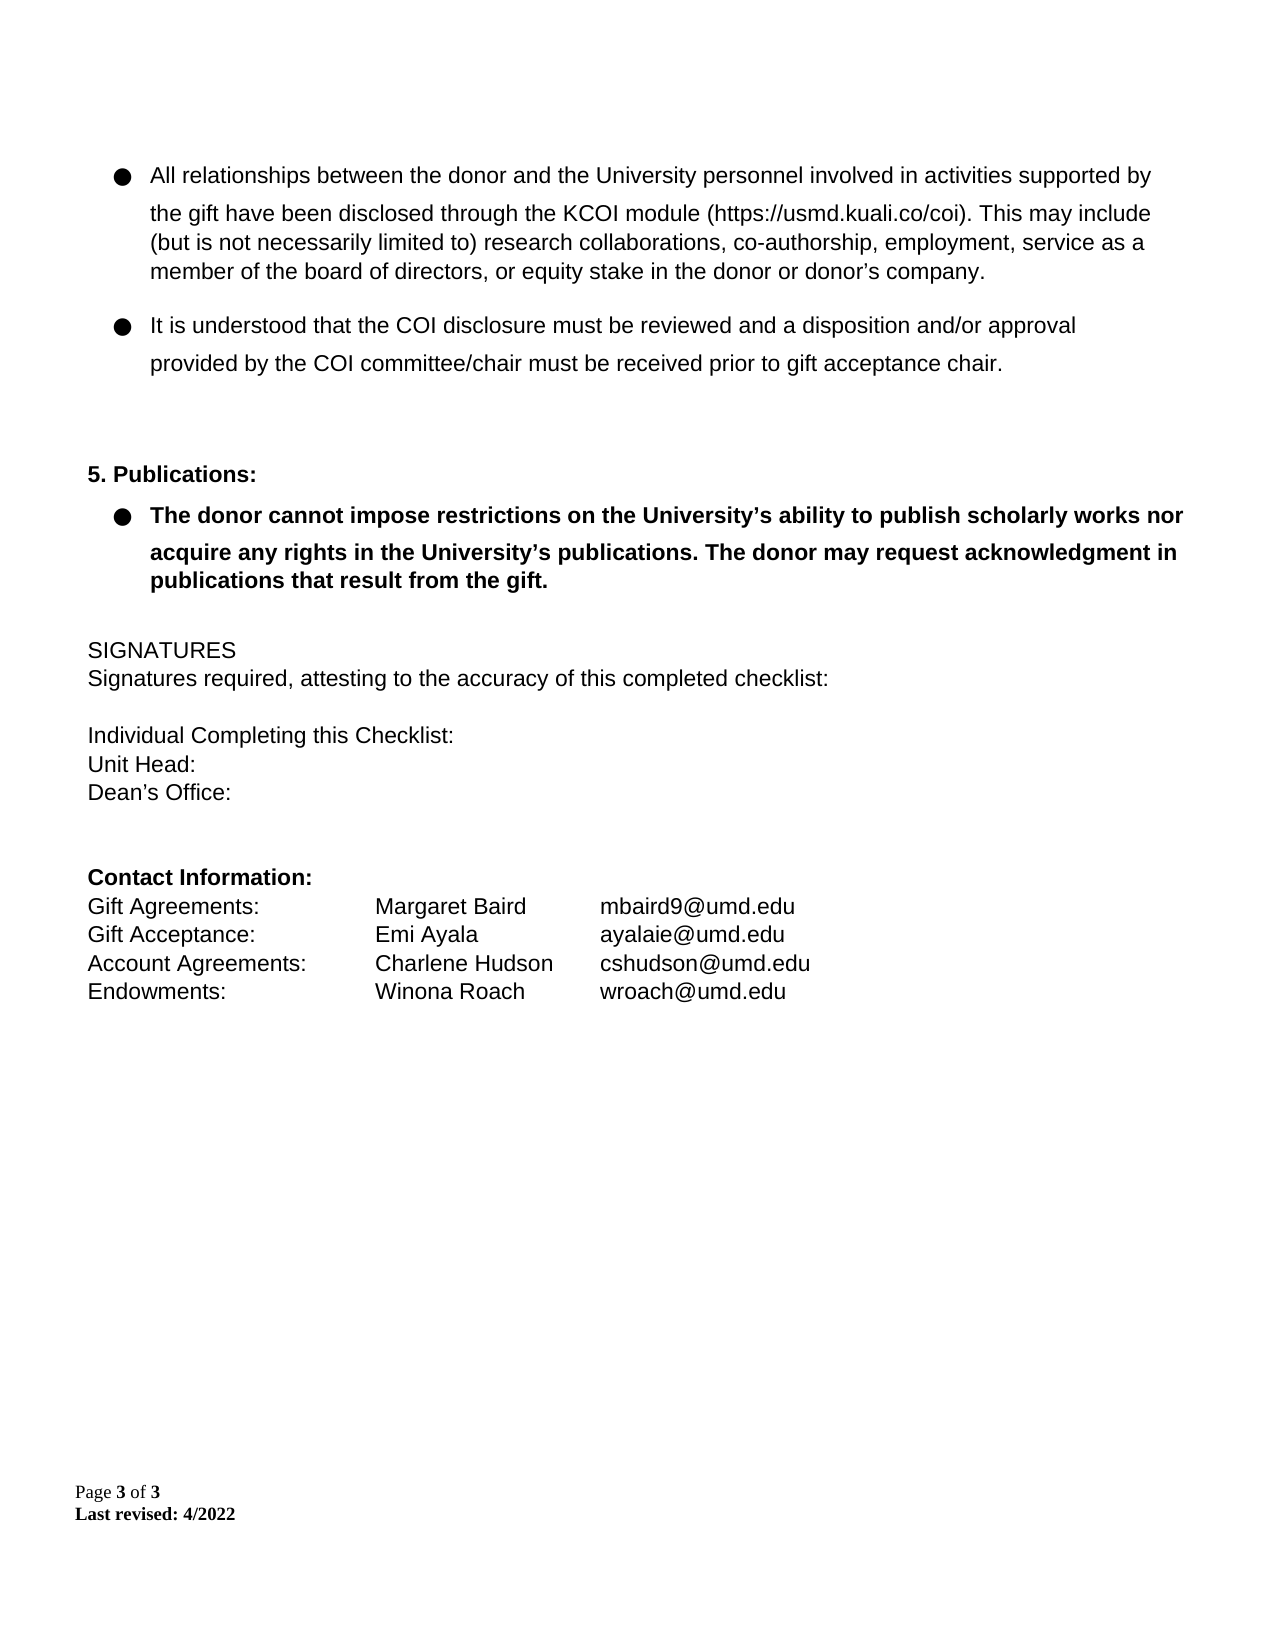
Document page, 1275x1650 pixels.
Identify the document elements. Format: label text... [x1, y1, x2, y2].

list It is understood that the COI disclosure must be reviewed and a disposition and/or approval provided by the COI committee/chair must be received prior to gift acceptance chair. [112, 300, 1168, 376]
text SIGNATURES [87, 637, 1090, 663]
text 5. Publications: [87, 461, 1090, 488]
text Unit Head: [87, 751, 1090, 777]
list The donor cannot impose restrictions on the University’s ability to publish scholarly works nor acquire any rights in the University’s publications. The donor may request acknowledgment in publications that result from the gift. [112, 490, 1185, 594]
text Dean’s Office: [87, 779, 1090, 805]
list All relationships between the donor and the University personnel involved in activities supported by the gift have been disclosed through the KCOI module (https://usmd.kuali.co/coi). This may include (but is not necessarily limited to) research collaborations, co-authorship, employment, service as a member of the board of directors, or equity stake in the donor or donor’s company. [112, 150, 1168, 284]
text Individual Completing this Checklist: [87, 722, 1090, 748]
text Contact Information: [87, 864, 1090, 891]
text Signatures required, attesting to the accuracy of this completed checklist: [87, 665, 1090, 692]
text Gift Acceptance: Emi Ayala ayalaie@umd.edu [87, 921, 1090, 947]
text Endowments: Winona Roach wroach@umd.edu [87, 978, 1090, 1004]
text Account Agreements: Charlene Hudson cshudson@umd.edu [87, 949, 1090, 976]
text Gift Agreements: Margaret Baird mbaird9@umd.edu [87, 893, 1090, 919]
